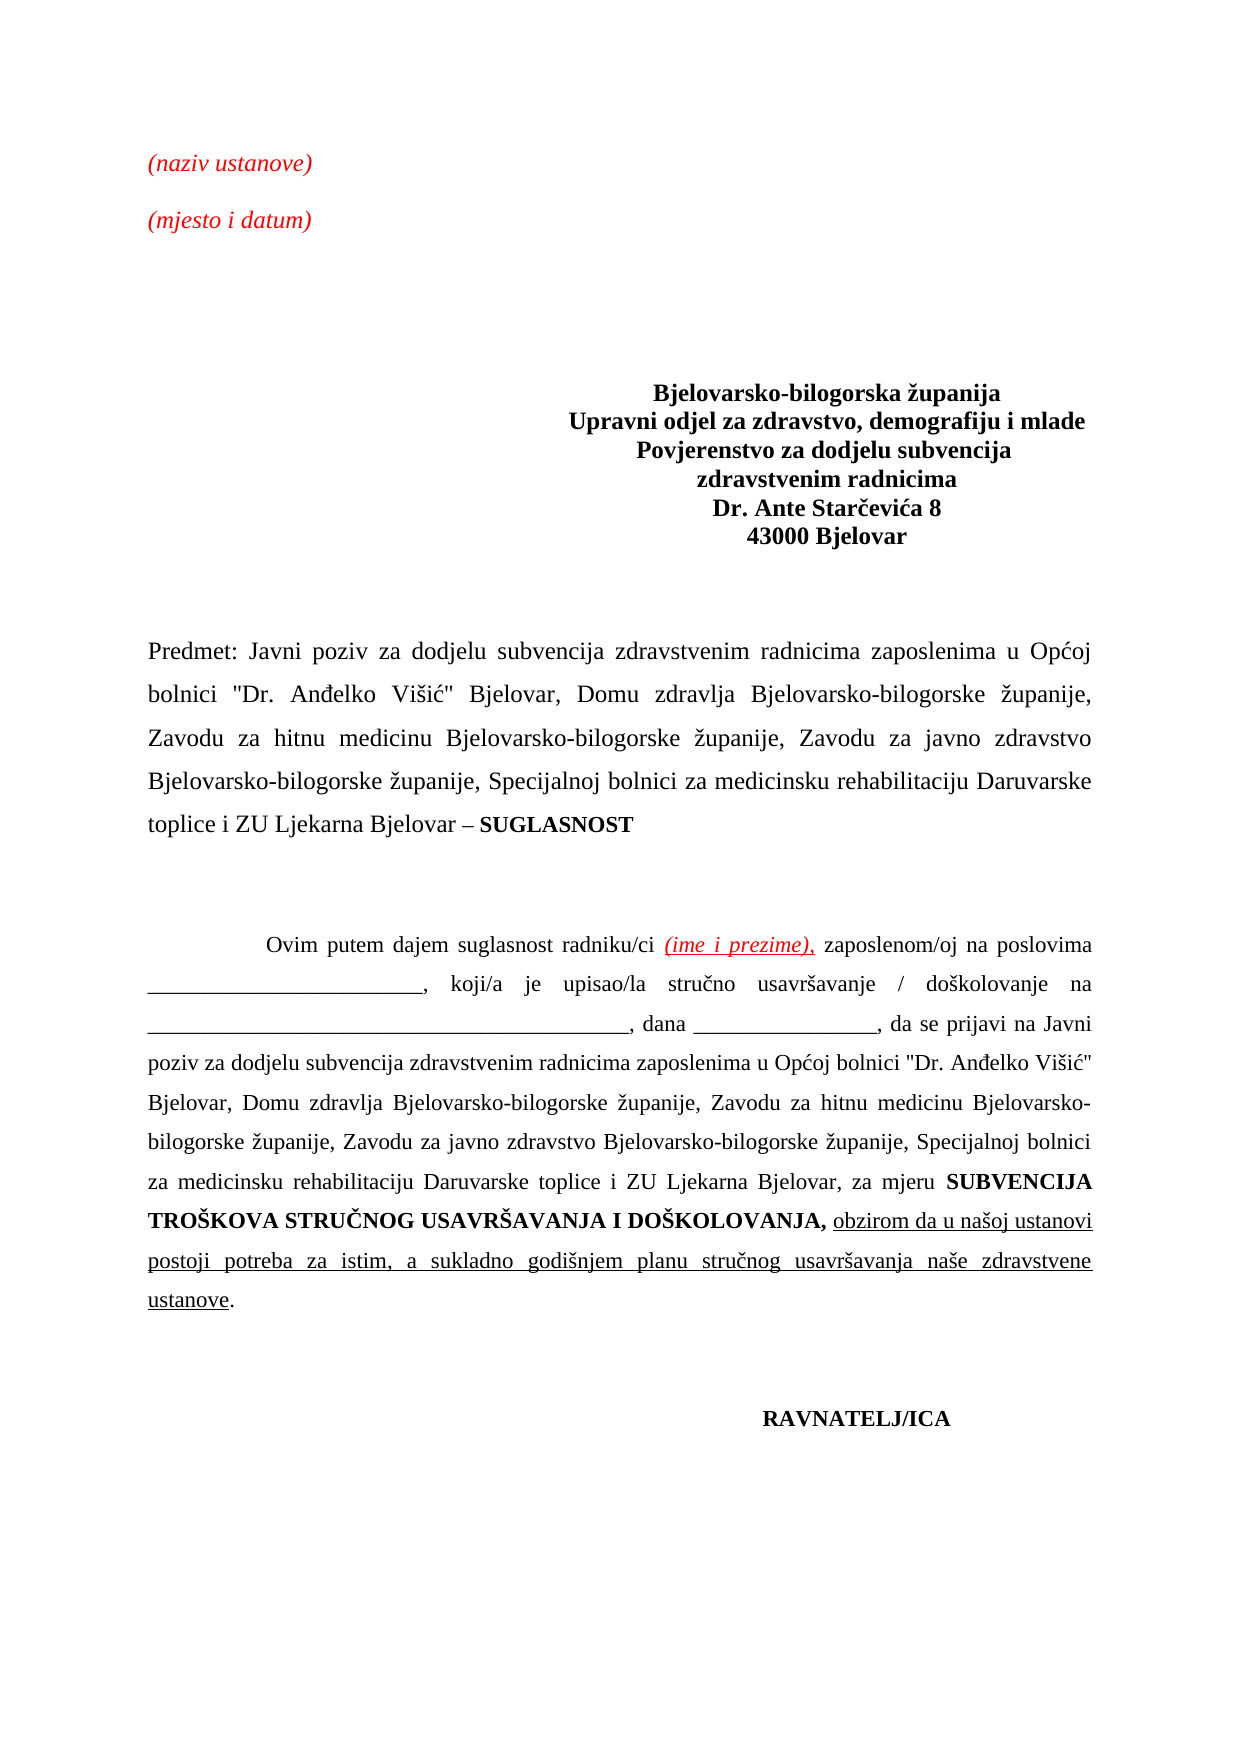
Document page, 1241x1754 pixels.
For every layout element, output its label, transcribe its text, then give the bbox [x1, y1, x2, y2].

text (mjesto i datum) [148, 205, 1093, 234]
text Bjelovarsko-bilogorska županija [148, 378, 1093, 406]
text Upravni odjel za zdravstvo, demografiju i mlade [148, 406, 1093, 435]
text zdravstvenim radnicima [148, 464, 1093, 493]
text Predmet: Javni poziv za dodjelu subvencija zdravstvenim radnicima zaposlenima u Općoj bolnici ''Dr. Anđelko Višić'' Bjelovar, Domu zdravlja Bjelovarsko-bilogorske županije, Zavodu za hitnu medicinu Bjelovarsko-bilogorske županije, Zavodu za javno zdravstvo Bjelovarsko-bilogorske županije, Specijalnoj bolnici za medicinsku rehabilitaciju Daruvarske toplice i ZU Ljekarna Bjelovar – SUGLASNOST [148, 636, 1093, 838]
text 43000 Bjelovar [148, 521, 1093, 550]
text (naziv ustanove) [148, 148, 1093, 176]
text Ovim putem dajem suglasnost radniku/ci (ime i prezime), zaposlenom/oj na poslovima ________________________, koji/a je upisao/la stručno usavršavanje / doškolovanje na __________________________________________, dana ________________, da se prijavi na Javni poziv za dodjelu subvencija zdravstvenim radnicima zaposlenima u Općoj bolnici ''Dr. Anđelko Višić'' Bjelovar, Domu zdravlja Bjelovarsko-bilogorske županije, Zavodu za hitnu medicinu Bjelovarsko-bilogorske županije, Zavodu za javno zdravstvo Bjelovarsko-bilogorske županije, Specijalnoj bolnici za medicinsku rehabilitaciju Daruvarske toplice i ZU Ljekarna Bjelovar, za mjeru SUBVENCIJA TROŠKOVA STRUČNOG USAVRŠAVANJA I DOŠKOLOVANJA, obzirom da u našoj ustanovi postoji potreba za istim, a sukladno godišnjem planu stručnog usavršavanja naše zdravstvene ustanove. [148, 931, 1093, 1270]
text Dr. Ante Starčevića 8 [148, 493, 1093, 521]
text RAVNATELJ/ICA [148, 1405, 1093, 1431]
text Povjerenstvo za dodjelu subvencija [148, 435, 1093, 464]
